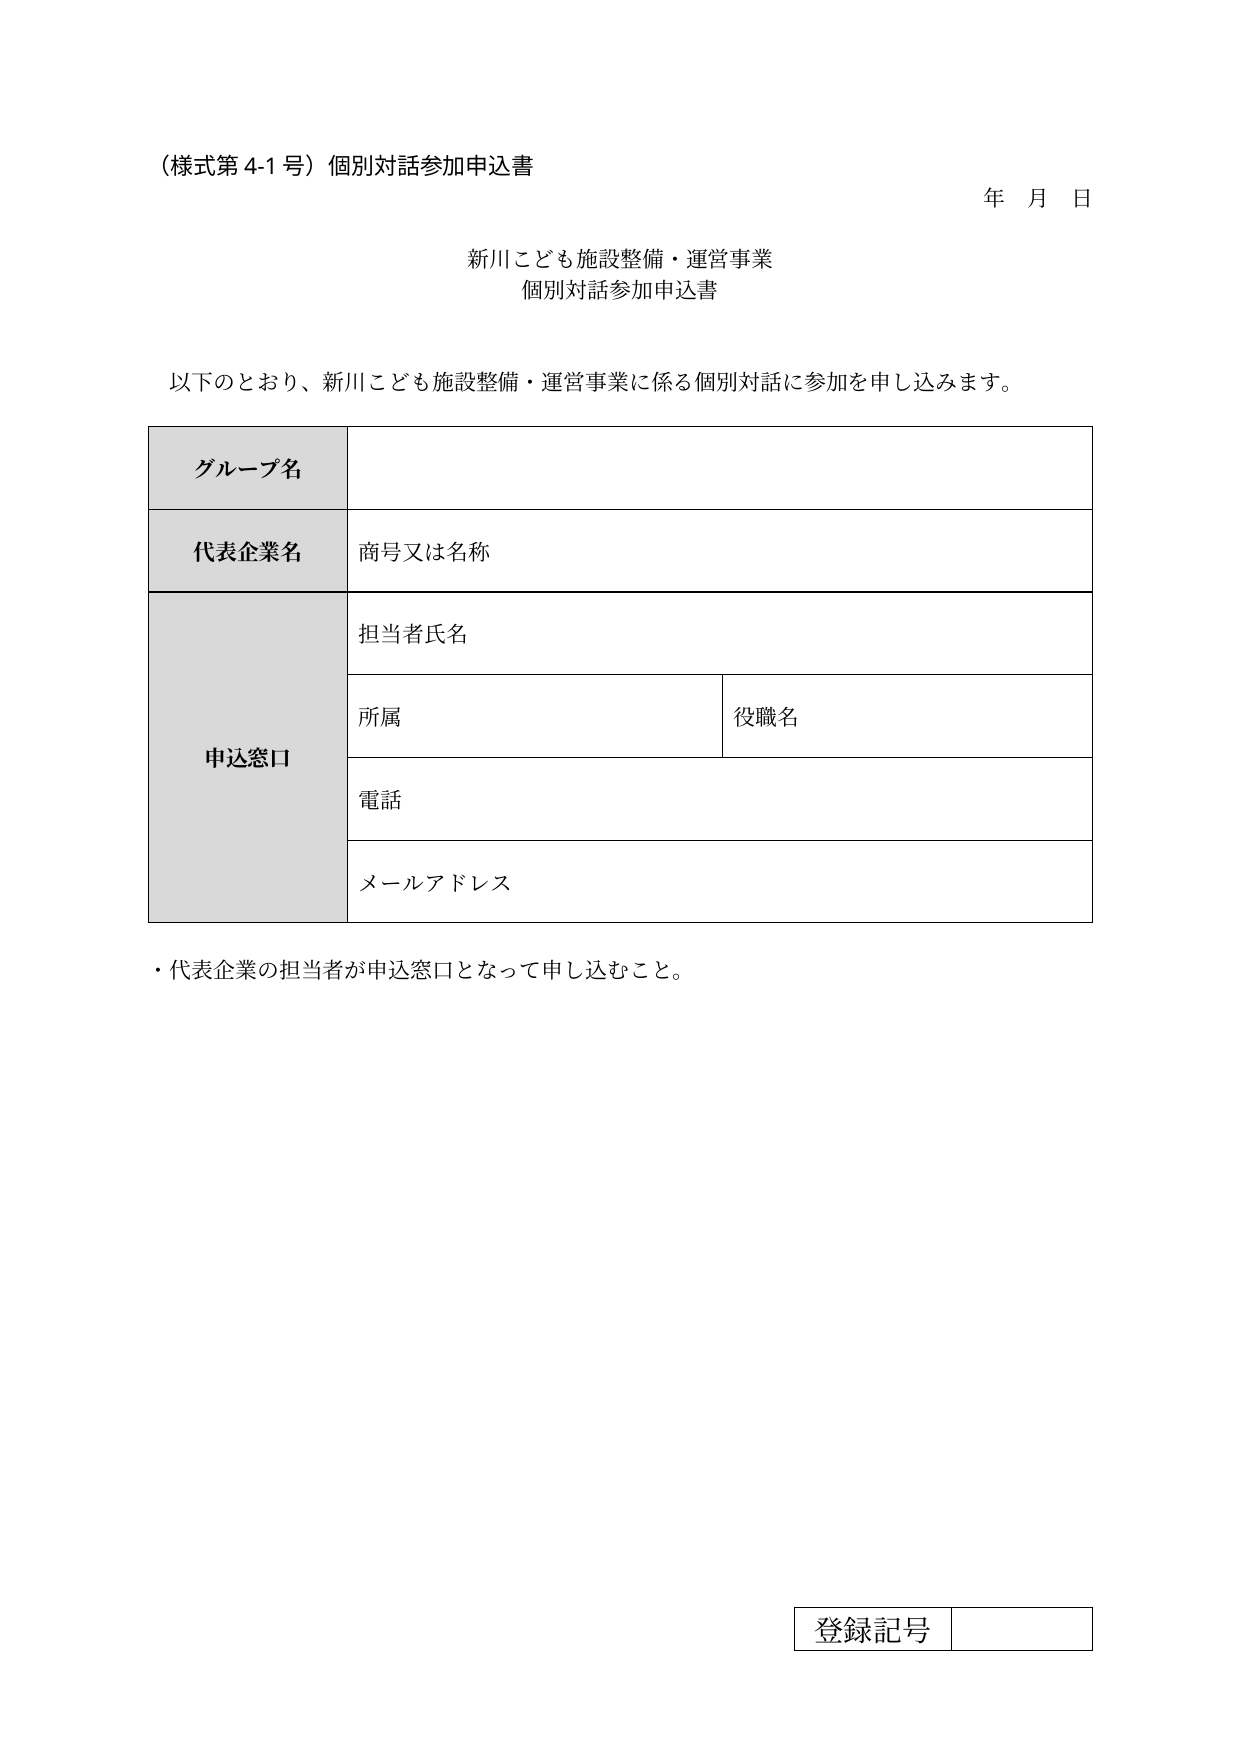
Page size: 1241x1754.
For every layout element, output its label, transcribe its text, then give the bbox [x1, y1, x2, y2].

table_cell 役職名 [723, 675, 1092, 757]
table_cell 商号又は名称 [348, 510, 1092, 591]
text ・代表企業の担当者が申込窓口となって申し込むこと。 [148, 953, 1092, 984]
table_cell メールアドレス [348, 841, 1092, 922]
text 新川こども施設整備・運営事業 [148, 242, 1092, 274]
table_cell 電話 [348, 758, 1092, 839]
text 年 月 日 [148, 181, 1092, 212]
table_cell 申込窓口 [149, 593, 347, 922]
table_cell 所属 [348, 675, 722, 757]
table_cell 担当者氏名 [348, 593, 1092, 674]
table_header グループ名 [149, 427, 347, 509]
text 個別対話参加申込書 [148, 274, 1092, 305]
table_cell 代表企業名 [149, 510, 347, 591]
table_header [348, 427, 1092, 509]
subtitle （様式第4-1号）個別対話参加申込書 [148, 148, 1092, 181]
text 以下のとおり、新川こども施設整備・運営事業に係る個別対話に参加を申し込みます。 [148, 365, 1092, 396]
